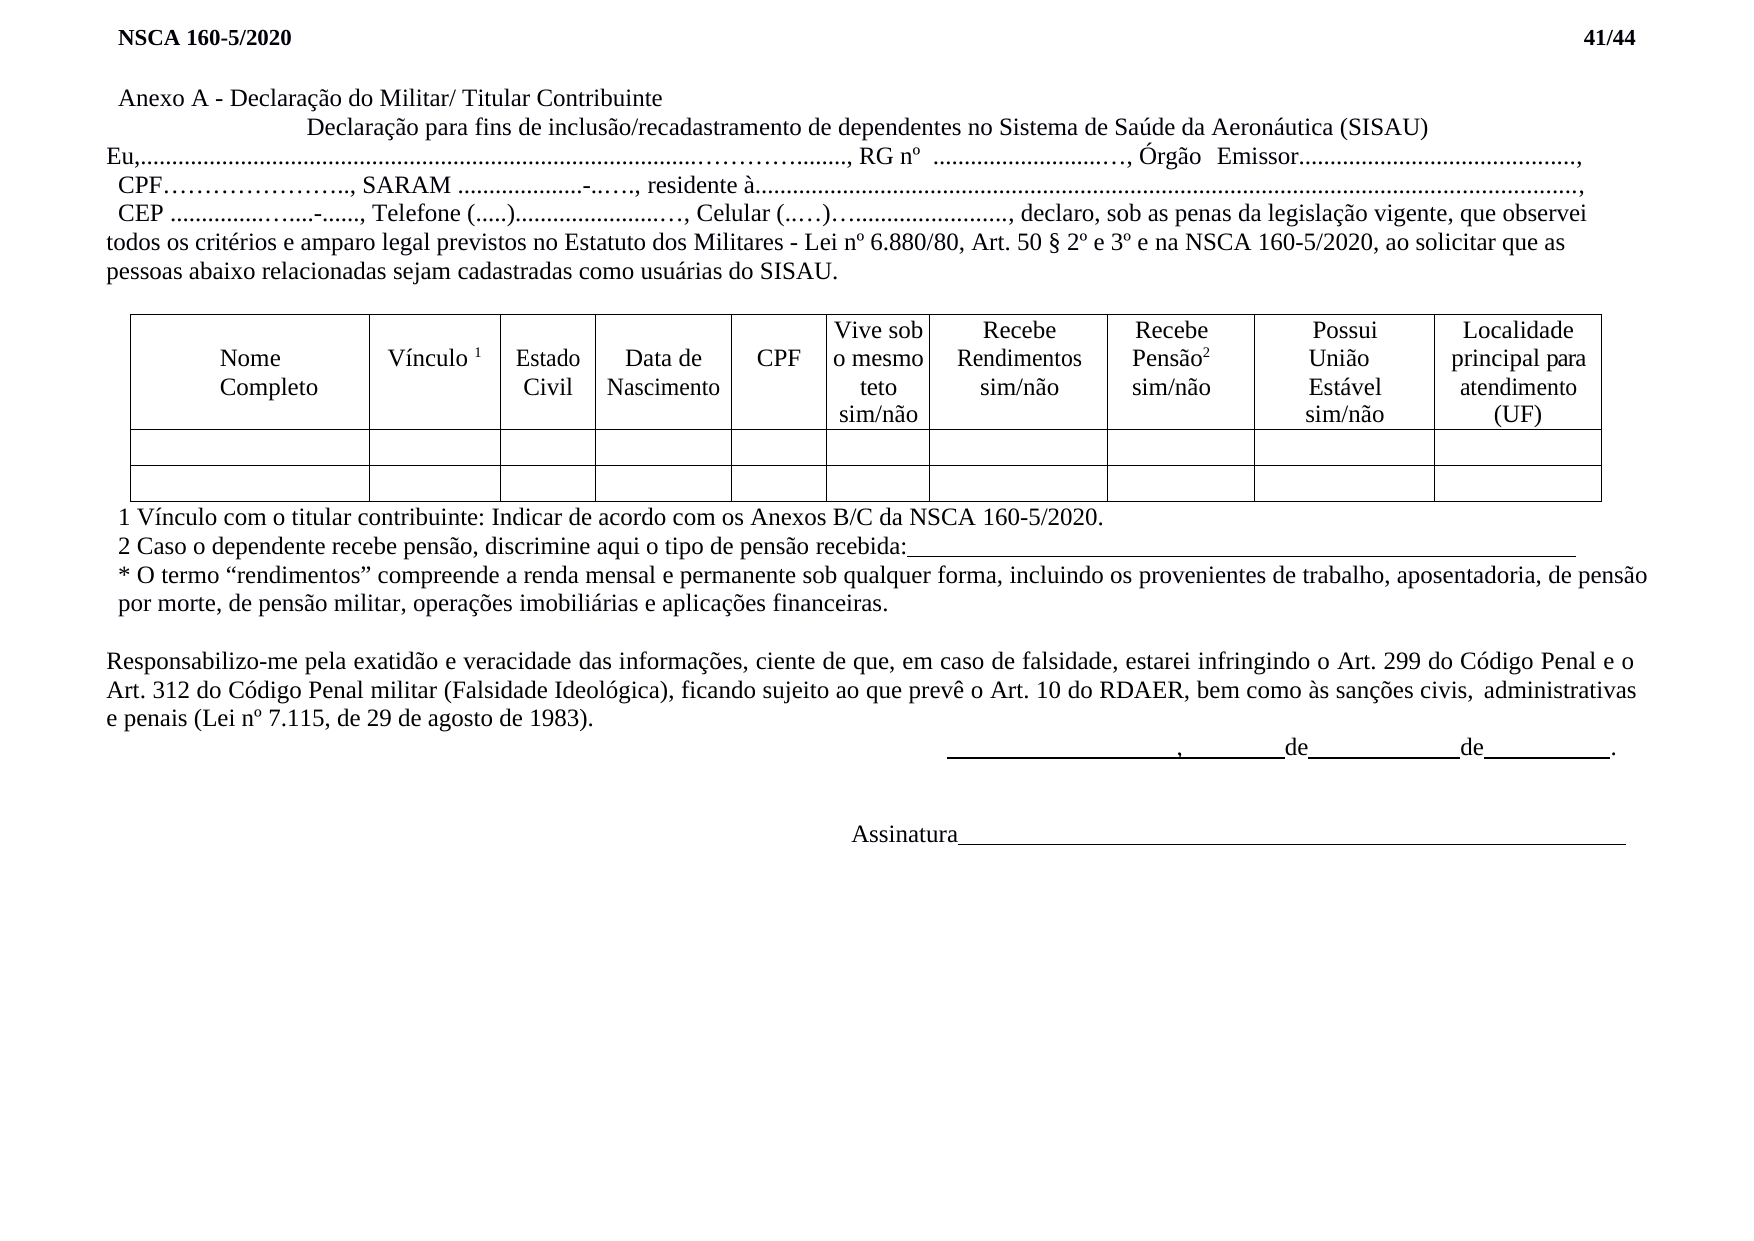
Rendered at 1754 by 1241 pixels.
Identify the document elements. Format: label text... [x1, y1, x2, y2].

table_header Data de Nascimento [596, 315, 731, 429]
table_header CPF [732, 315, 826, 429]
table_header Vive sob o mesmo teto sim/não [827, 315, 929, 429]
table_cell [1255, 430, 1434, 465]
table_cell [370, 466, 500, 501]
table_header Nome Completo [131, 315, 369, 429]
text CEP ...............…....-......, Telefone (.....).......................…, Celular (..…)… , declaro, sob as penas da legislação vigente, que observei [118, 198, 1648, 227]
table_cell [732, 430, 826, 465]
table_cell [1108, 466, 1254, 501]
table_header Recebe Pensão2 sim/não [1108, 315, 1254, 429]
table_cell [131, 430, 369, 465]
table_cell [1255, 466, 1434, 501]
table_cell [930, 466, 1107, 501]
text todos os critérios e amparo legal previstos no Estatuto dos Militares - Lei nº 6.880/80, Art. 50 § 2º e 3º e na NSCA 160-5/2020, ao solicitar que as pessoas abaixo relacionadas sejam cadastradas como usuárias do SISAU. [106, 227, 1579, 285]
table_cell [930, 430, 1107, 465]
text * O termo “rendimentos” compreende a renda mensal e permanente sob qualquer forma, incluindo os provenientes de trabalho, aposentadoria, de pensão por morte, de pensão militar, operações imobiliárias e aplicações financeiras. [118, 560, 1648, 617]
table_cell [370, 430, 500, 465]
table_cell [827, 430, 929, 465]
text Declaração para fins de inclusão/recadastramento de dependentes no Sistema de Saúde da Aeronáutica (SISAU) Eu,.........................................................................................…………........, RG nº ...........................…, Órgão Emissor , [106, 112, 1583, 170]
text , de de . [947, 732, 1648, 761]
table_cell [596, 466, 731, 501]
text Responsabilizo-me pela exatidão e veracidade das informações, ciente de que, em caso de falsidade, estarei infringindo o Art. 299 do Código Penal e o Art. 312 do Código Penal militar (Falsidade Ideológica), ficando sujeito ao que prevê o Art. 10 do RDAER, bem como às sanções civis, administrativas e penais (Lei nº 7.115, de 29 de agosto de 1983). [106, 646, 1636, 732]
text CPF………………….., SARAM ....................-..…., residente à , [118, 170, 1648, 198]
table_header Estado Civil [501, 315, 595, 429]
list Vínculo com o titular contribuinte: Indicar de acordo com os Anexos B/C da NSCA 160-5/2020. [118, 502, 1648, 531]
table_header Localidade principal para atendimento (UF) [1435, 315, 1601, 429]
table_cell [131, 466, 369, 501]
table_cell [501, 430, 595, 465]
table_cell [732, 466, 826, 501]
table_header Vínculo 1 [370, 315, 500, 429]
table_header Recebe Rendimentos sim/não [930, 315, 1107, 429]
table_cell [1435, 466, 1601, 501]
table_header Possui União Estável sim/não [1255, 315, 1434, 429]
list Caso o dependente recebe pensão, discrimine aqui o tipo de pensão recebida: [118, 531, 1648, 560]
table_cell [501, 466, 595, 501]
table_cell [827, 466, 929, 501]
text NSCA 160-5/2020 41/44 [118, 24, 1648, 51]
table_cell [1108, 430, 1254, 465]
text Assinatura [851, 819, 1648, 847]
table_cell [1435, 430, 1601, 465]
text Anexo A - Declaração do Militar/ Titular Contribuinte [118, 83, 1648, 112]
table_cell [596, 430, 731, 465]
